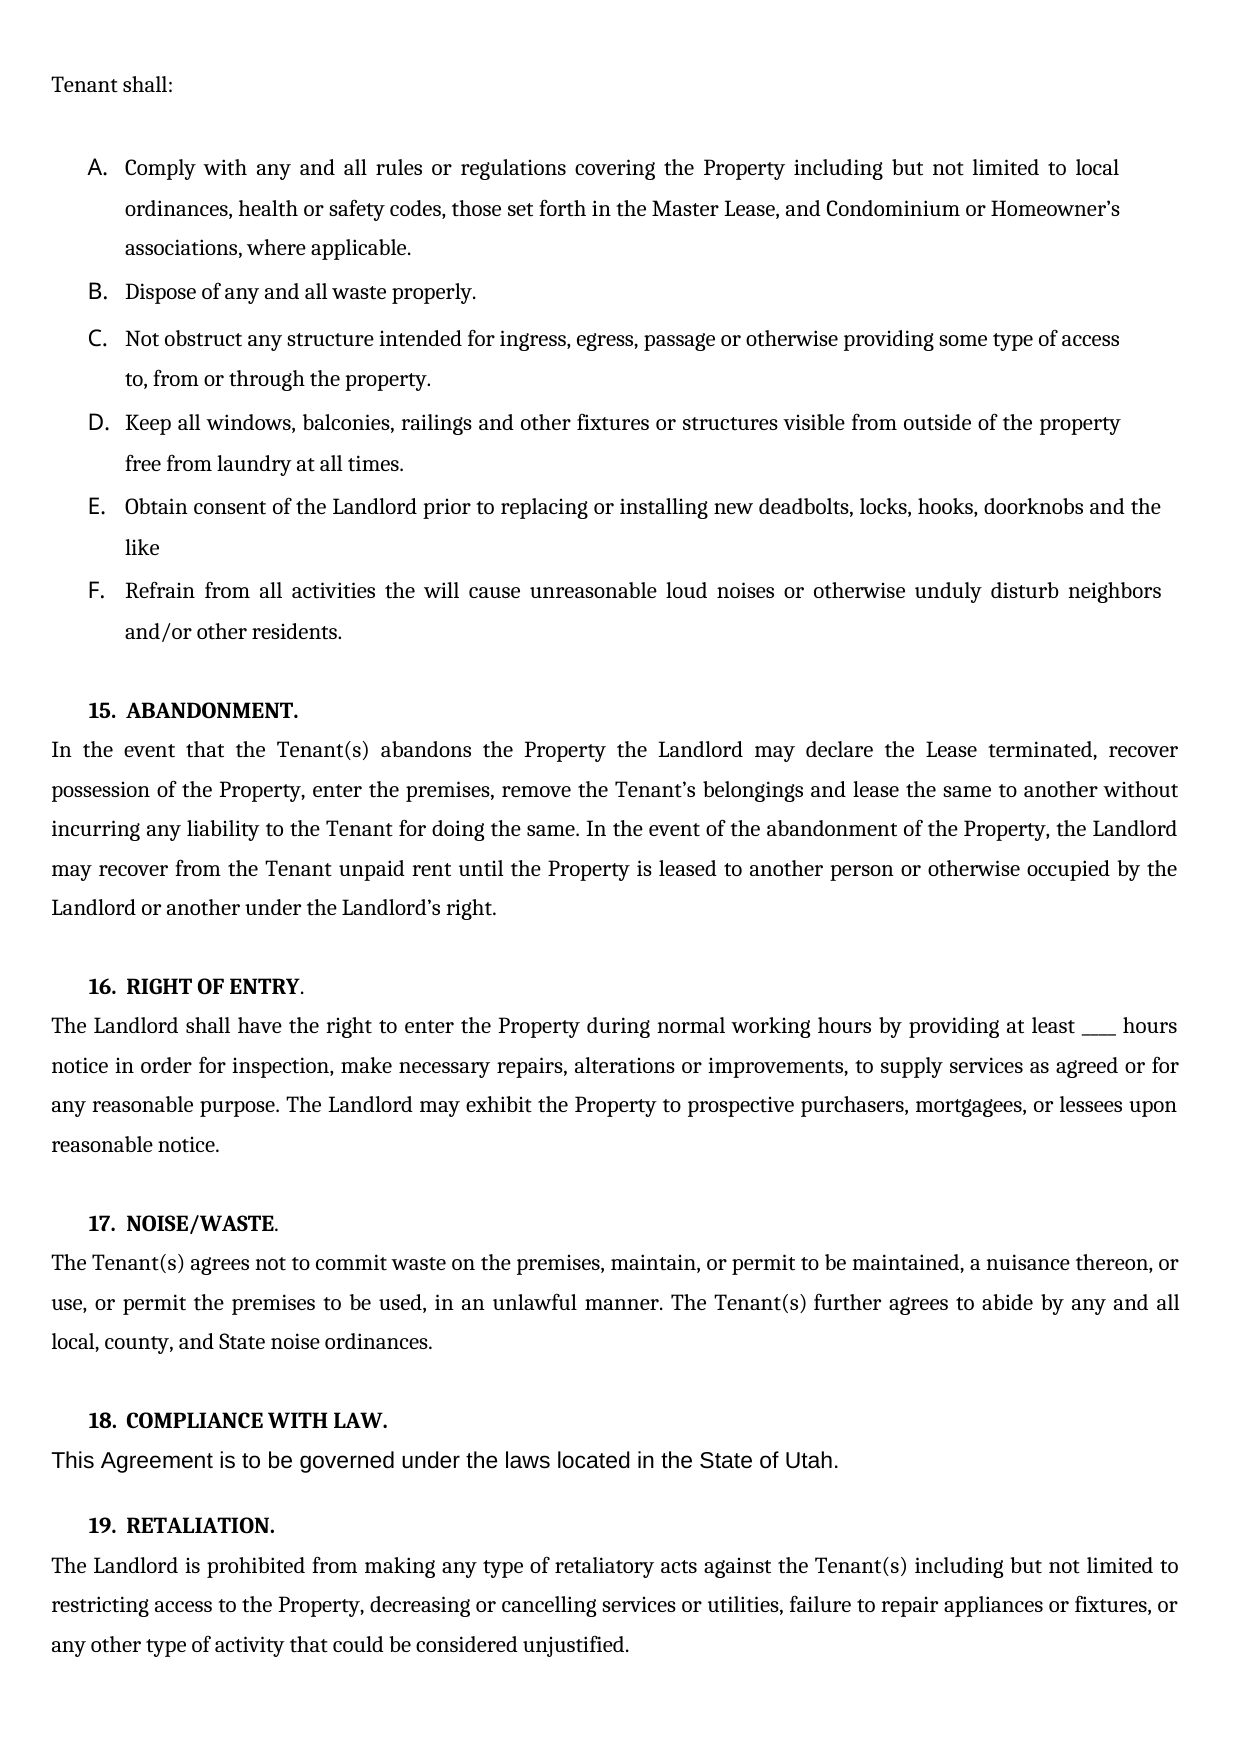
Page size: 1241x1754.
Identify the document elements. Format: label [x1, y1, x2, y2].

table_cell [40, 71, 1191, 1671]
